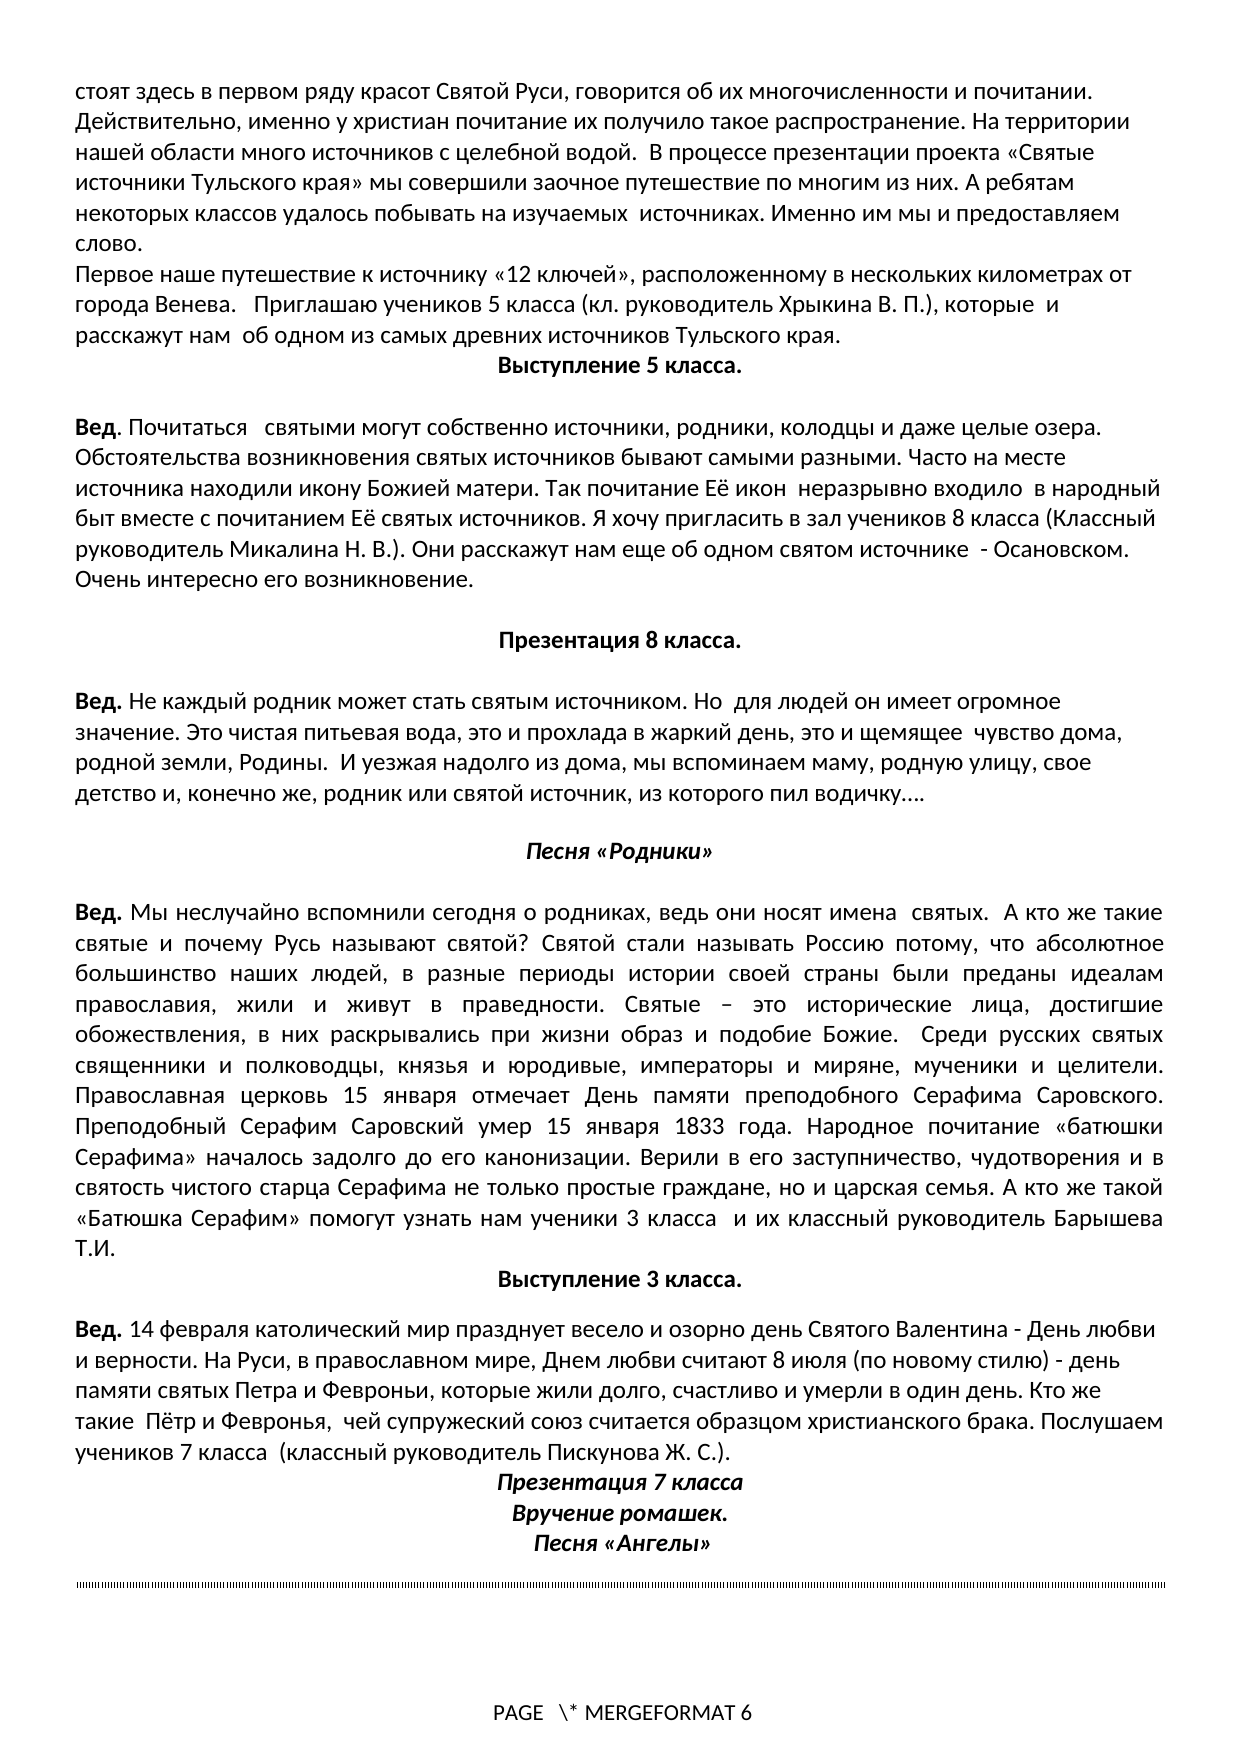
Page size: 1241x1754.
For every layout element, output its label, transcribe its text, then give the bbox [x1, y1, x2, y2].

text Песня «Родники» [75, 836, 1165, 866]
text Выступление 5 класса. [75, 350, 1165, 380]
text Песня «Ангелы» [75, 1527, 1165, 1558]
text Первое наше путешествие к источнику «12 ключей», расположенному в нескольких километрах от города Венева. Приглашаю учеников 5 класса (кл. руководитель Хрыкина В. П.), которые и расскажут нам об одном из самых древних источников Тульского края. [75, 258, 1165, 350]
text Вед. Почитаться святыми могут собственно источники, родники, колодцы и даже целые озера. Обстоятельства возникновения святых источников бывают самыми разными. Часто на месте источника находили икону Божией матери. Так почитание Её икон неразрывно входило в народный быт вместе с почитанием Её святых источников. Я хочу пригласить в зал учеников 8 класса (Классный руководитель Микалина Н. В.). Они расскажут нам еще об одном святом источнике - Осановском. Очень интересно его возникновение. [75, 411, 1165, 594]
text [75, 75, 1165, 258]
text Выступление 3 класса. [75, 1263, 1165, 1293]
text Вед. Мы неслучайно вспомнили сегодня о родниках, ведь они носят имена святых. А кто же такие святые и почему Русь называют святой? Святой стали называть Россию потому, что абсолютное большинство наших людей, в разные периоды истории своей страны были преданы идеалам православия, жили и живут в праведности. Святые – это исторические лица, достигшие обожествления, в них раскрывались при жизни образ и подобие Божие. Среди русских святых священники и полководцы, князья и юродивые, императоры и миряне, мученики и целители. Православная церковь 15 января отмечает День памяти преподобного Серафима Саровского. Преподобный Серафим Саровский умер 15 января 1833 года. Народное почитание «батюшки Серафима» началось задолго до его канонизации. Верили в его заступничество, чудотворения и в святость чистого старца Серафима не только простые граждане, но и царская семья. А кто же такой «Батюшка Серафим» помогут узнать нам ученики 3 класса и их классный руководитель Барышева Т.И. [75, 897, 1165, 1263]
text Вед. Не каждый родник может стать святым источником. Но для людей он имеет огромное значение. Это чистая питьевая вода, это и прохлада в жаркий день, это и щемящее чувство дома, родной земли, Родины. И уезжая надолго из дома, мы вспоминаем маму, родную улицу, свое детство и, конечно же, родник или святой источник, из которого пил водичку…. [75, 685, 1165, 807]
text Вед. 14 февраля католический мир празднует весело и озорно день Святого Валентина - День любви и верности. На Руси, в православном мире, Днем любви считают 8 июля (по новому стилю) - день памяти святых Петра и Февроньи, которые жили долго, счастливо и умерли в один день. Кто же такие Пётр и Февронья, чей супружеский союз считается образцом христианского брака. Послушаем учеников 7 класса (классный руководитель Пискунова Ж. С.). [75, 1314, 1165, 1466]
text Презентация 7 класса [75, 1466, 1165, 1497]
text Презентация 8 класса. [75, 624, 1165, 655]
text Вручение ромашек. [75, 1497, 1165, 1527]
